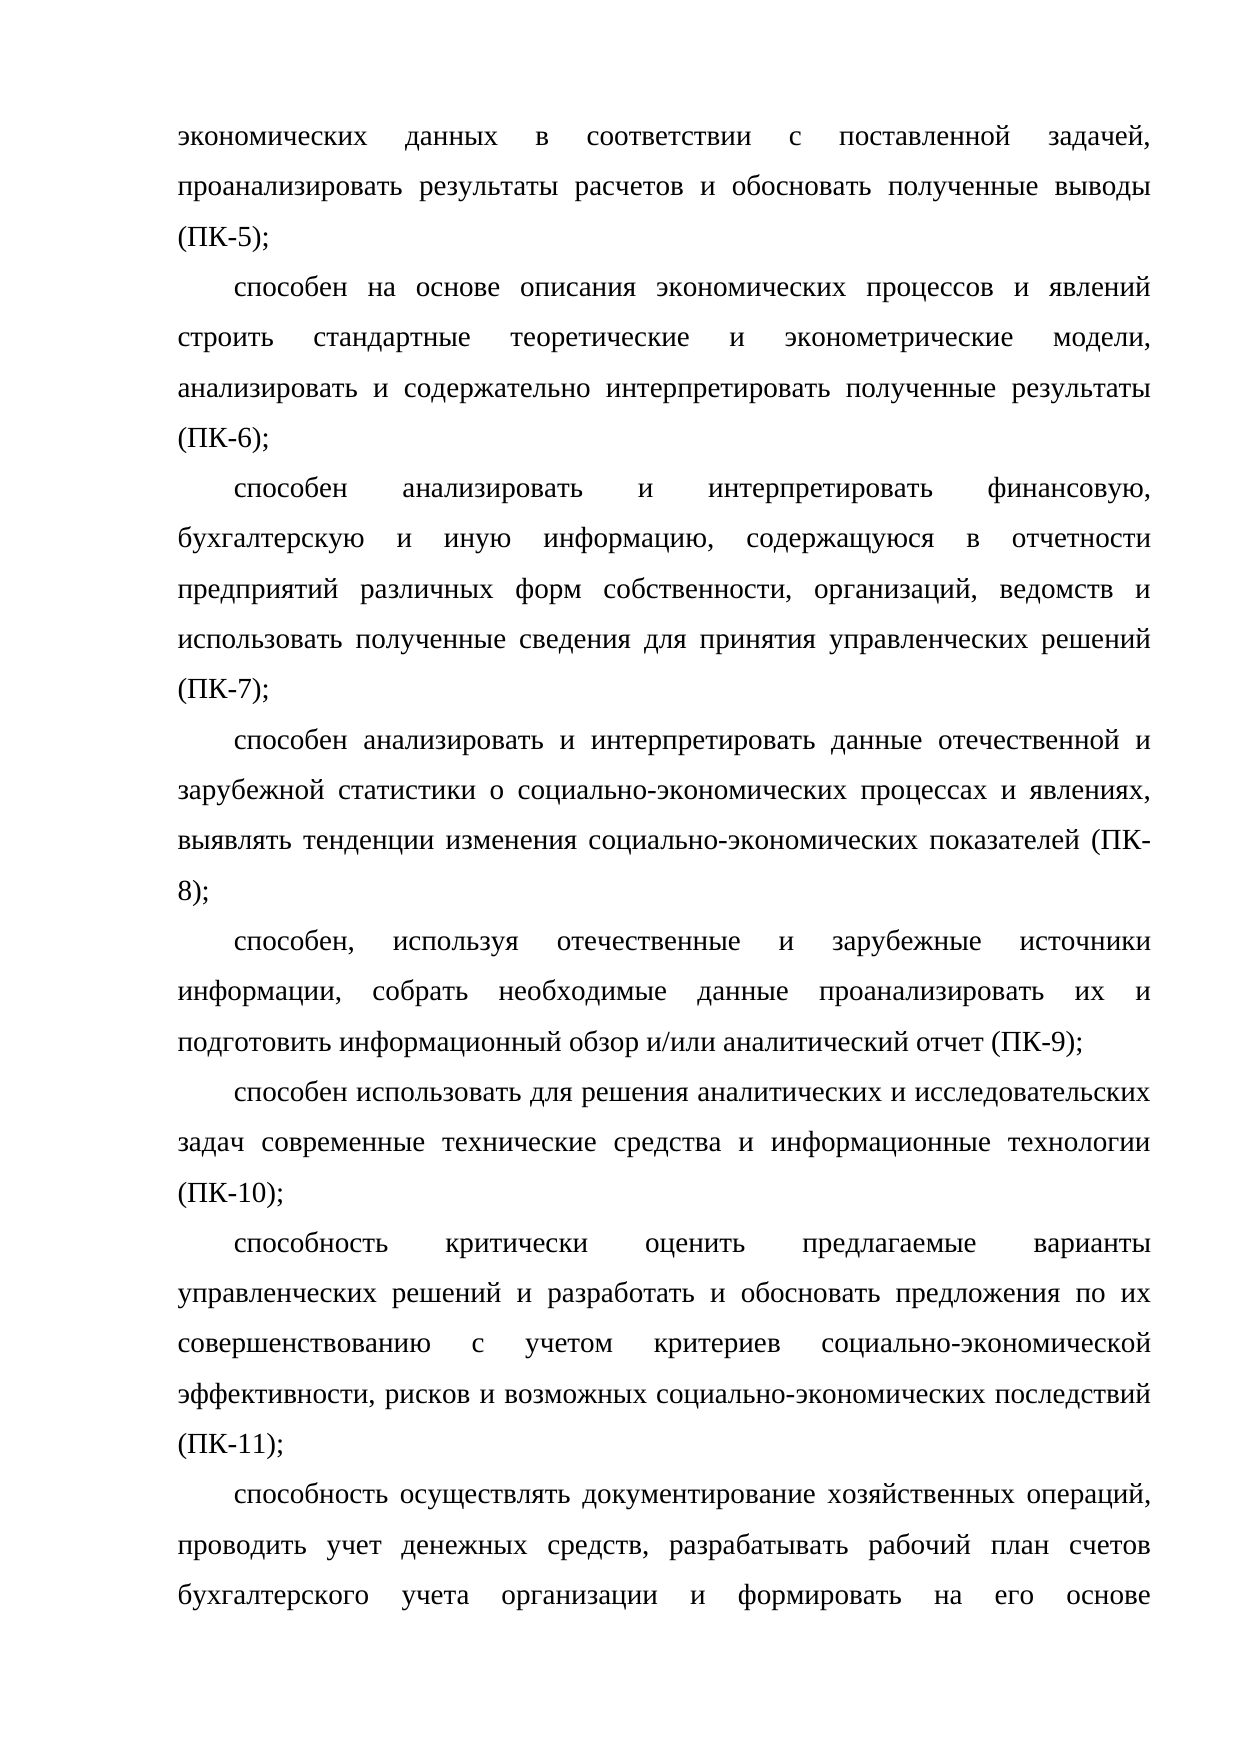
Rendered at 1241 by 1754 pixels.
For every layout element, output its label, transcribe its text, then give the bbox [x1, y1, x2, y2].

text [177, 1477, 1152, 1611]
text способен, используя отечественные и зарубежные источники информации, собрать необходимые данные проанализировать их и подготовить информационный обзор и/или аналитический отчет (ПК-9); [177, 923, 1152, 1057]
text способен использовать для решения аналитических и исследовательских задач современные технические средства и информационные технологии (ПК-10); [177, 1074, 1152, 1208]
text способен на основе описания экономических процессов и явлений строить стандартные теоретические и эконометрические модели, анализировать и содержательно интерпретировать полученные результаты (ПК-6); [177, 269, 1152, 453]
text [177, 118, 1152, 252]
text способен анализировать и интерпретировать финансовую, бухгалтерскую и иную информацию, содержащуюся в отчетности предприятий различных форм собственности, организаций, ведомств и использовать полученные сведения для принятия управленческих решений (ПК-7); [177, 470, 1152, 705]
text способность критически оценить предлагаемые варианты управленческих решений и разработать и обосновать предложения по их совершенствованию с учетом критериев социально-экономической эффективности, рисков и возможных социально-экономических последствий (ПК-11); [177, 1225, 1152, 1460]
text способен анализировать и интерпретировать данные отечественной и зарубежной статистики о социально-экономических процессах и явлениях, выявлять тенденции изменения социально-экономических показателей (ПК-8); [177, 722, 1152, 906]
